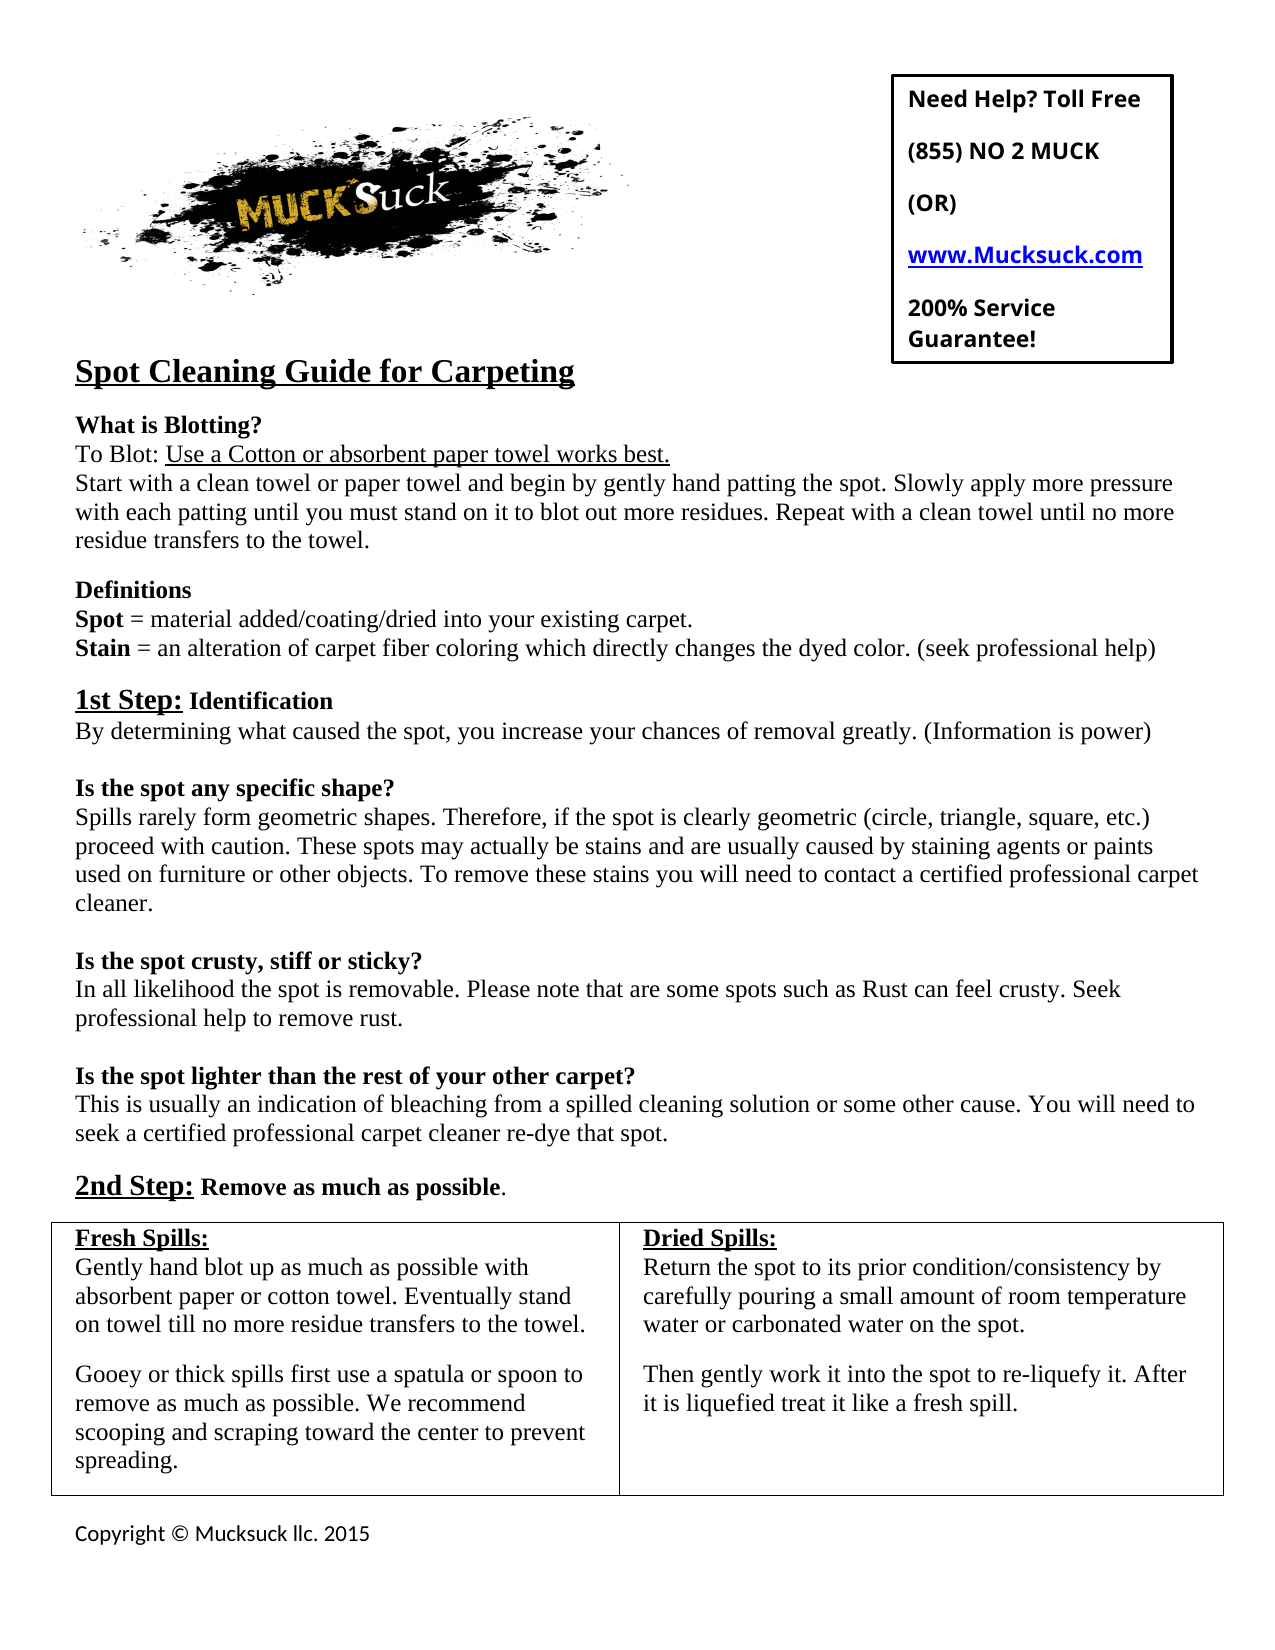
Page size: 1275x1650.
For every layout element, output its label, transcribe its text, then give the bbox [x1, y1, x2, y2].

text 2nd Step: Remove as much as possible. [75, 1168, 1200, 1201]
text 1st Step: Identification By determining what caused the spot, you increase your chances of removal greatly. (Information is power) Is the spot any specific shape? Spills rarely form geometric shapes. Therefore, if the spot is clearly geometric (circle, triangle, square, etc.) proceed with caution. These spots may actually be stains and are usually caused by staining agents or paints used on furniture or other objects. To remove these stains you will need to contact a certified professional carpet cleaner. Is the spot crusty, stiff or sticky? In all likelihood the spot is removable. Please note that are some spots such as Rust can feel crusty. Seek professional help to remove rust. Is the spot lighter than the rest of your other carpet? This is usually an indication of bleaching from a spilled cleaning solution or some other cause. You will need to seek a certified professional carpet cleaner re-dye that spot. [75, 682, 1200, 1147]
table_header Dried Spills: Return the spot to its prior condition/consistency by carefully pouring a small amount of room temperature water or carbonated water on the spot. Then gently work it into the spot to re-liquefy it. After it is liquefied treat it like a fresh spill. [620, 1223, 1223, 1495]
text What is Blotting? To Blot: Use a Cotton or absorbent paper towel works best. Start with a clean towel or paper towel and begin by gently hand patting the spot. Slowly apply more pressure with each patting until you must stand on it to blot out more residues. Repeat with a clean towel until no more residue transfers to the towel. [75, 411, 1200, 554]
text Spot Cleaning Guide for Carpeting [75, 351, 1200, 390]
text Definitions Spot = material added/coating/dried into your existing carpet. Stain = an alteration of carpet fiber coloring which directly changes the dyed color. (seek professional help) [75, 575, 1200, 661]
picture [74, 75, 639, 352]
table_header Fresh Spills: Gently hand blot up as much as possible with absorbent paper or cotton towel. Eventually stand on towel till no more residue transfers to the towel. Gooey or thick spills first use a spatula or spoon to remove as much as possible. We recommend scooping and scraping toward the center to prevent spreading. [52, 1223, 619, 1495]
